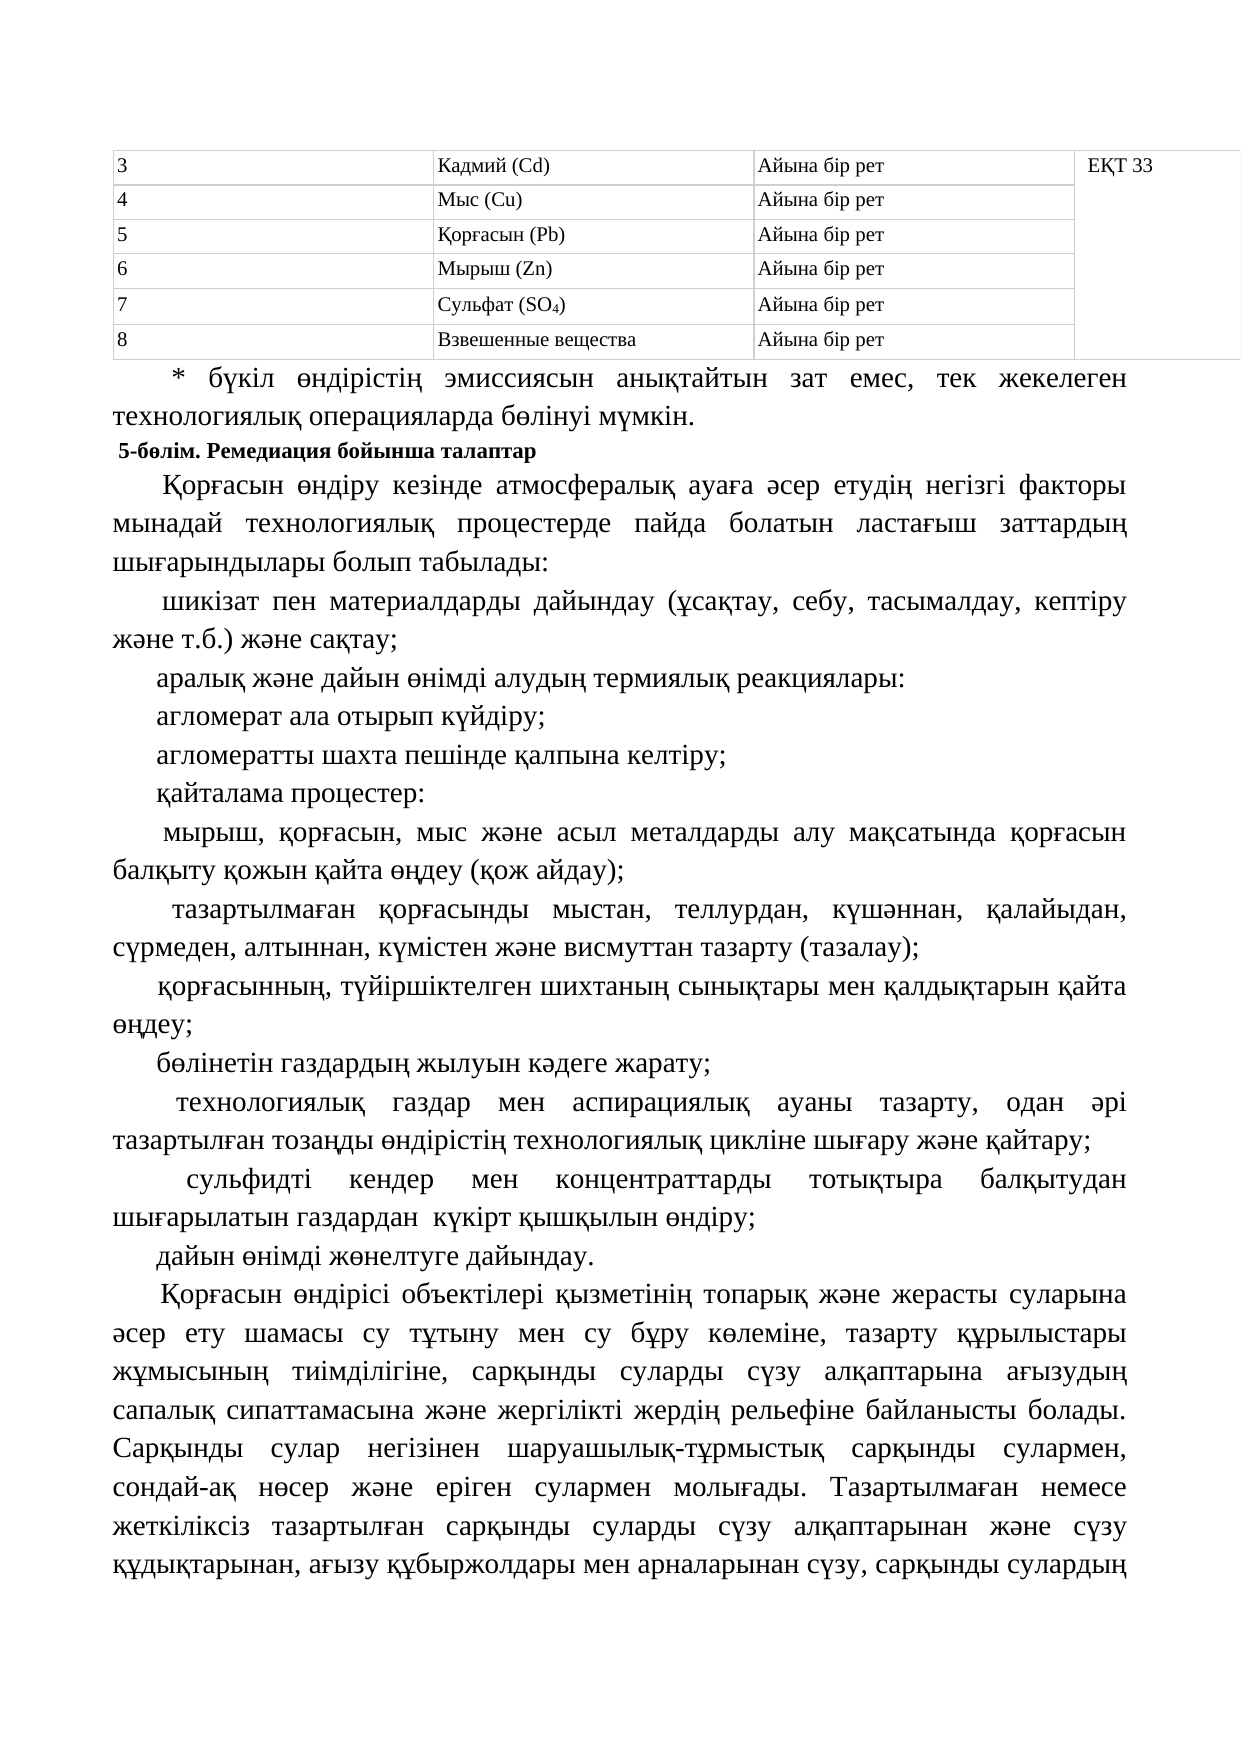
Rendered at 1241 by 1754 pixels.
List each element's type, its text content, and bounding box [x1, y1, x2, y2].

text агломератты шахта пешінде қалпына келтіру; [112, 737, 1128, 770]
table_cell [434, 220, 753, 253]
text мырыш, қорғасын, мыс және асыл металдарды алу мақсатында қорғасын балқыту қожын қайта өңдеу (қож айдау); [112, 814, 1128, 886]
text дайын өнімді жөнелтуге дайындау. [112, 1238, 1128, 1271]
text тазартылмаған қорғасынды мыстан, теллурдан, күшәннан, қалайыдан, сүрмеден, алтыннан, күмістен және висмуттан тазарту (тазалау); [112, 891, 1128, 963]
text бөлінетін газдардың жылуын кәдеге жарату; [112, 1045, 1128, 1079]
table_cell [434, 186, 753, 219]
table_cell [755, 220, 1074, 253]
text сульфидті кендер мен концентраттарды тотықтыра балқытудан шығарылатын газдардан күкірт қышқылын өндіру; [112, 1161, 1128, 1233]
text шикізат пен материалдарды дайындау (ұсақтау, себу, тасымалдау, кептіру және т.б.) және сақтау; [112, 583, 1128, 655]
text қорғасынның, түйіршіктелген шихтаның сынықтары мен қалдықтарын қайта өңдеу; [112, 968, 1128, 1040]
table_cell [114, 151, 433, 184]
text агломерат ала отырып күйдіру; [112, 698, 1128, 732]
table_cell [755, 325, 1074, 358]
text қайталама процестер: [112, 775, 1128, 809]
text технологиялық газдар мен аспирациялық ауаны тазарту, одан әрі тазартылған тозаңды өндірістің технологиялық цикліне шығару және қайтару; [112, 1084, 1128, 1156]
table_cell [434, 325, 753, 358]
text Қорғасын өндіру кезінде атмосфералық ауаға әсер етудің негізгі факторы мынадай технологиялық процестерде пайда болатын ластағыш заттардың шығарындылары болып табылады: [112, 467, 1128, 578]
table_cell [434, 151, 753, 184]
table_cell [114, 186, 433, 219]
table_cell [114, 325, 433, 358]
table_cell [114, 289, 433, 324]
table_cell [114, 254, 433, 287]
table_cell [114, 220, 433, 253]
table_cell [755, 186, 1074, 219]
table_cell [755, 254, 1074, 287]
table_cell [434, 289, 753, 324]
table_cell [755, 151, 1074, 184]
text 5-бөлім. Ремедиация бойынша талаптар [112, 437, 1128, 463]
text аралық және дайын өнімді алудың термиялық реакциялары: [112, 660, 1128, 693]
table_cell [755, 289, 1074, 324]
text * бүкіл өндірістің эмиссиясын анықтайтын зат емес, тек жекелеген технологиялық операцияларда бөлінуі мүмкін. [112, 360, 1128, 432]
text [112, 1276, 1128, 1580]
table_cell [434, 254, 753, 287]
